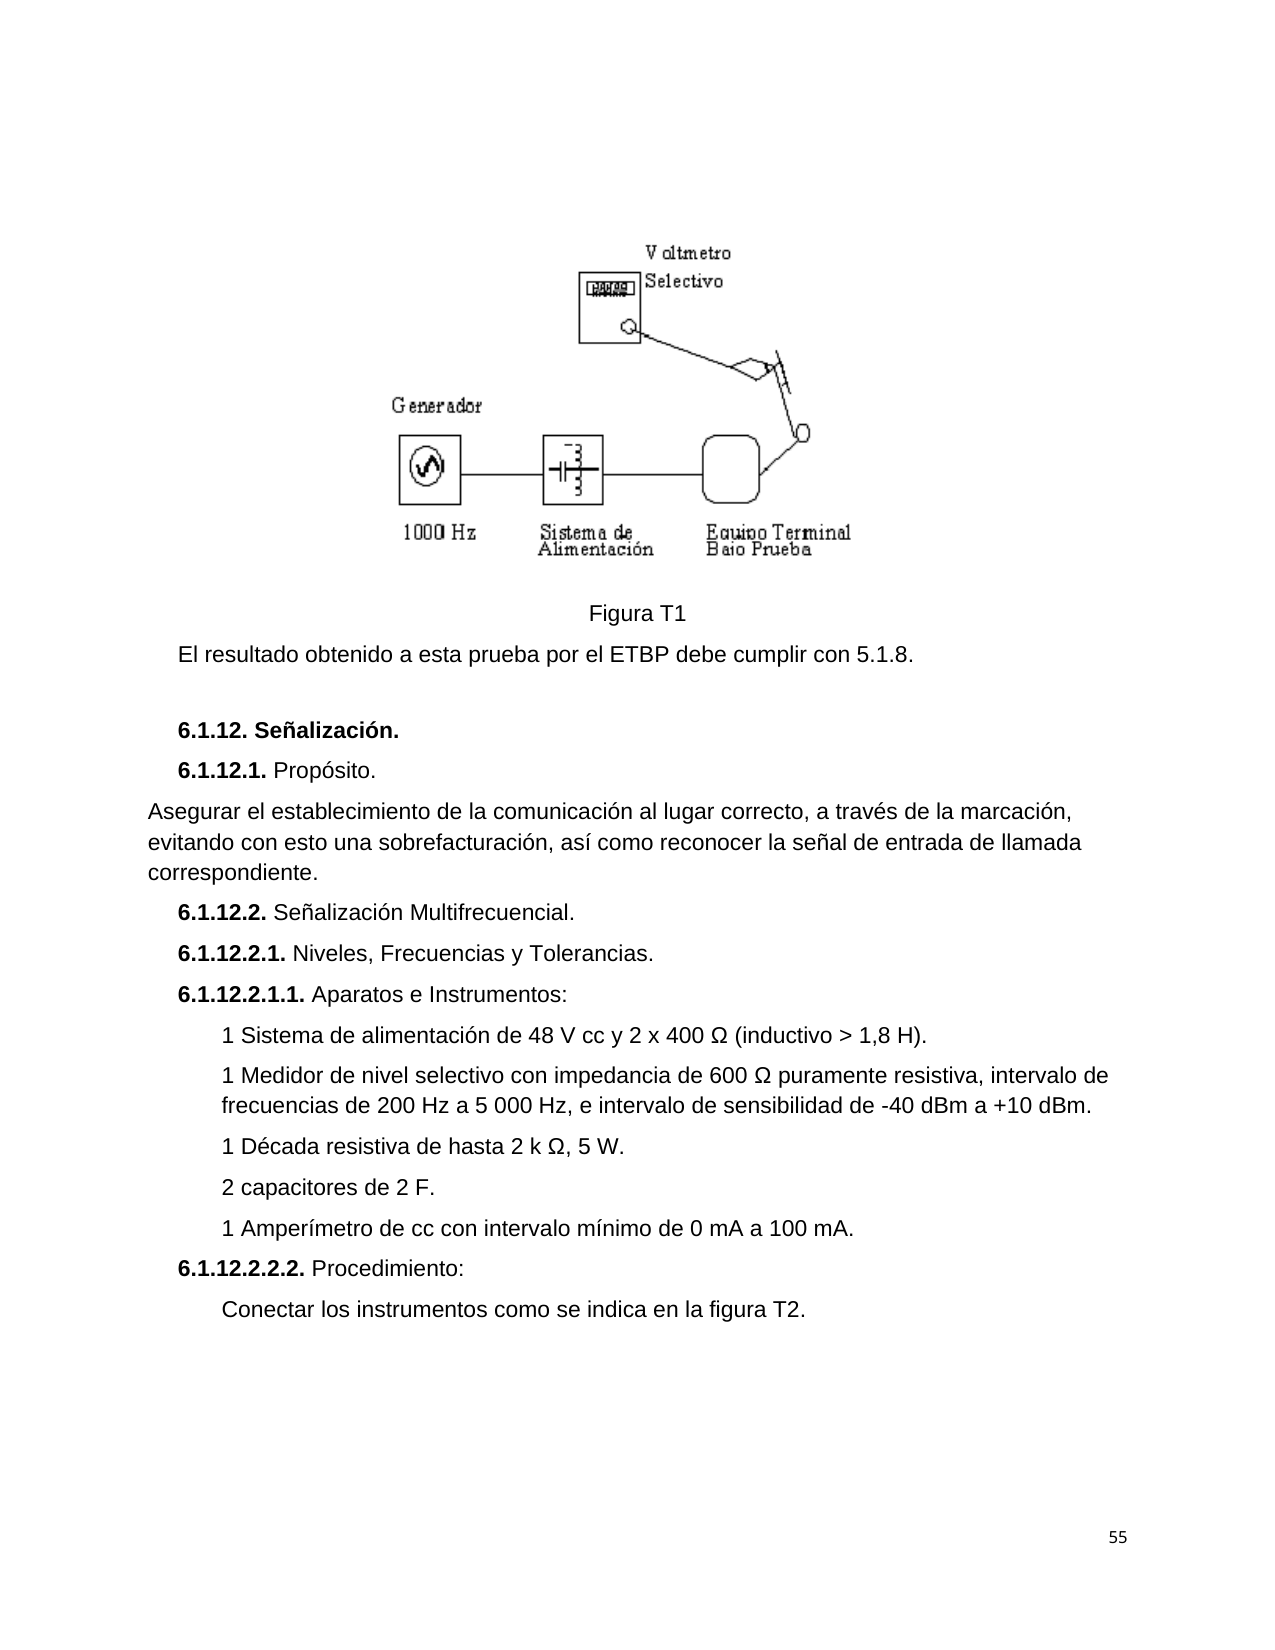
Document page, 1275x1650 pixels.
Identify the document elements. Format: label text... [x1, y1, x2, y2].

text 6.1.12. Señalización. [148, 717, 1127, 743]
text 6.1.12.2. Señalización Multifrecuencial. [148, 899, 1127, 926]
text Asegurar el establecimiento de la comunicación al lugar correcto, a través de la marcación, evitando con esto una sobrefacturación, así como reconocer la señal de entrada de llamada correspondiente. [148, 798, 1127, 885]
text 6.1.12.2.2.2. Procedimiento: [148, 1255, 1127, 1282]
text 6.1.12.1. Propósito. [148, 757, 1127, 784]
text 1 Medidor de nivel selectivo con impedancia de 600 Ω puramente resistiva, intervalo de frecuencias de 200 Hz a 5 000 Hz, e intervalo de sensibilidad de -40 dBm a +10 dBm. [221, 1062, 1127, 1119]
text Conectar los instrumentos como se indica en la figura T2. [148, 1296, 1127, 1322]
text 6.1.12.2.1.1. Aparatos e Instrumentos: [148, 981, 1127, 1007]
text 6.1.12.2.1. Niveles, Frecuencias y Tolerancias. [148, 940, 1127, 966]
text 1 Década resistiva de hasta 2 k Ω, 5 W. [148, 1133, 1127, 1159]
picture [335, 236, 940, 587]
text Figura T1 [148, 600, 1127, 626]
text El resultado obtenido a esta prueba por el ETBP debe cumplir con 5.1.8. [148, 641, 1127, 667]
text 1 Amperímetro de cc con intervalo mínimo de 0 mA a 100 mA. [148, 1215, 1127, 1241]
text 1 Sistema de alimentación de 48 V cc y 2 x 400 Ω (inductivo > 1,8 H). [148, 1022, 1127, 1048]
text 2 capacitores de 2 F. [148, 1174, 1127, 1200]
